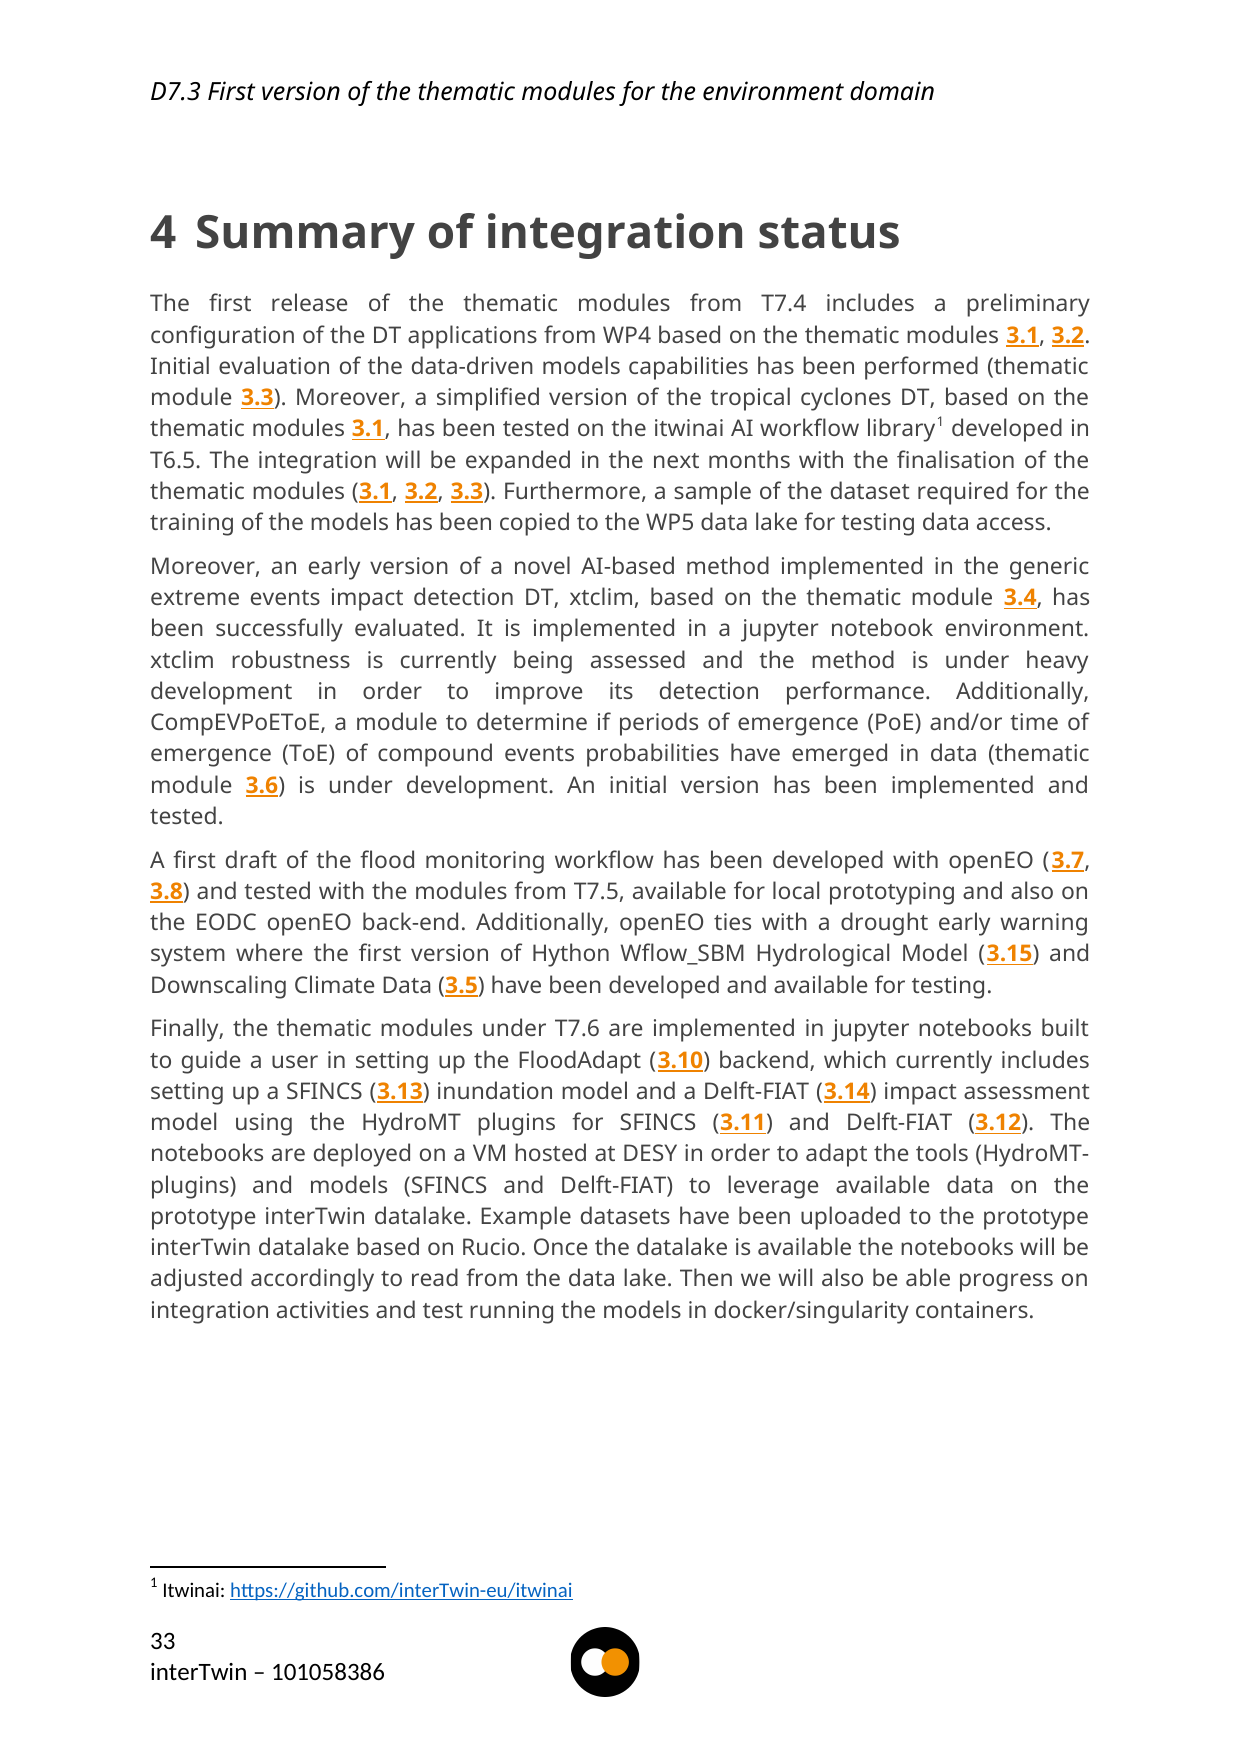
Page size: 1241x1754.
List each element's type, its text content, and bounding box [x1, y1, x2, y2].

text Finally, the thematic modules under T7.6 are implemented in jupyter notebooks built to guide a user in setting up the FloodAdapt (3.10) backend, which currently includes setting up a SFINCS (3.13) inundation model and a Delft-FIAT (3.14) impact assessment model using the HydroMT plugins for SFINCS (3.11) and Delft-FIAT (3.12). The notebooks are deployed on a VM hosted at DESY in order to adapt the tools (HydroMT-plugins) and models (SFINCS and Delft-FIAT) to leverage available data on the prototype interTwin datalake. Example datasets have been uploaded to the prototype interTwin datalake based on Rucio. Once the datalake is available the notebooks will be adjusted accordingly to read from the data lake. Then we will also be able progress on integration activities and test running the models in docker/singularity containers. [150, 1012, 1090, 1325]
picture [570, 1627, 640, 1697]
text A first draft of the flood monitoring workflow has been developed with openEO (3.7, 3.8) and tested with the modules from T7.5, available for local prototyping and also on the EODC openEO back-end. Additionally, openEO ties with a drought early warning system where the first version of Hython Wflow_SBM Hydrological Model (3.15) and Downscaling Climate Data (3.5) have been developed and available for testing. [150, 844, 1090, 1000]
text The first release of the thematic modules from T7.4 includes a preliminary configuration of the DT applications from WP4 based on the thematic modules 3.1, 3.2. Initial evaluation of the data-driven models capabilities has been performed (thematic module 3.3). Moreover, a simplified version of the tropical cyclones DT, based on the thematic modules 3.1, has been tested on the itwinai AI workflow library developed in T6.5. The integration will be expanded in the next months with the finalisation of the thematic modules (3.1, 3.2, 3.3). Furthermore, a sample of the dataset required for the training of the models has been copied to the WP5 data lake for testing data access. [150, 287, 1090, 537]
text Moreover, an early version of a novel AI-based method implemented in the generic extreme events impact detection DT, xtclim, based on the thematic module 3.4, has been successfully evaluated. It is implemented in a jupyter notebook environment. xtclim robustness is currently being assessed and the method is under heavy development in order to improve its detection performance. Additionally, CompEVPoEToE, a module to determine if periods of emergence (PoE) and/or time of emergence (ToE) of compound events probabilities have emerged in data (thematic module 3.6) is under development. An initial version has been implemented and tested. [150, 550, 1090, 831]
subtitle Summary of integration status [150, 200, 1090, 262]
